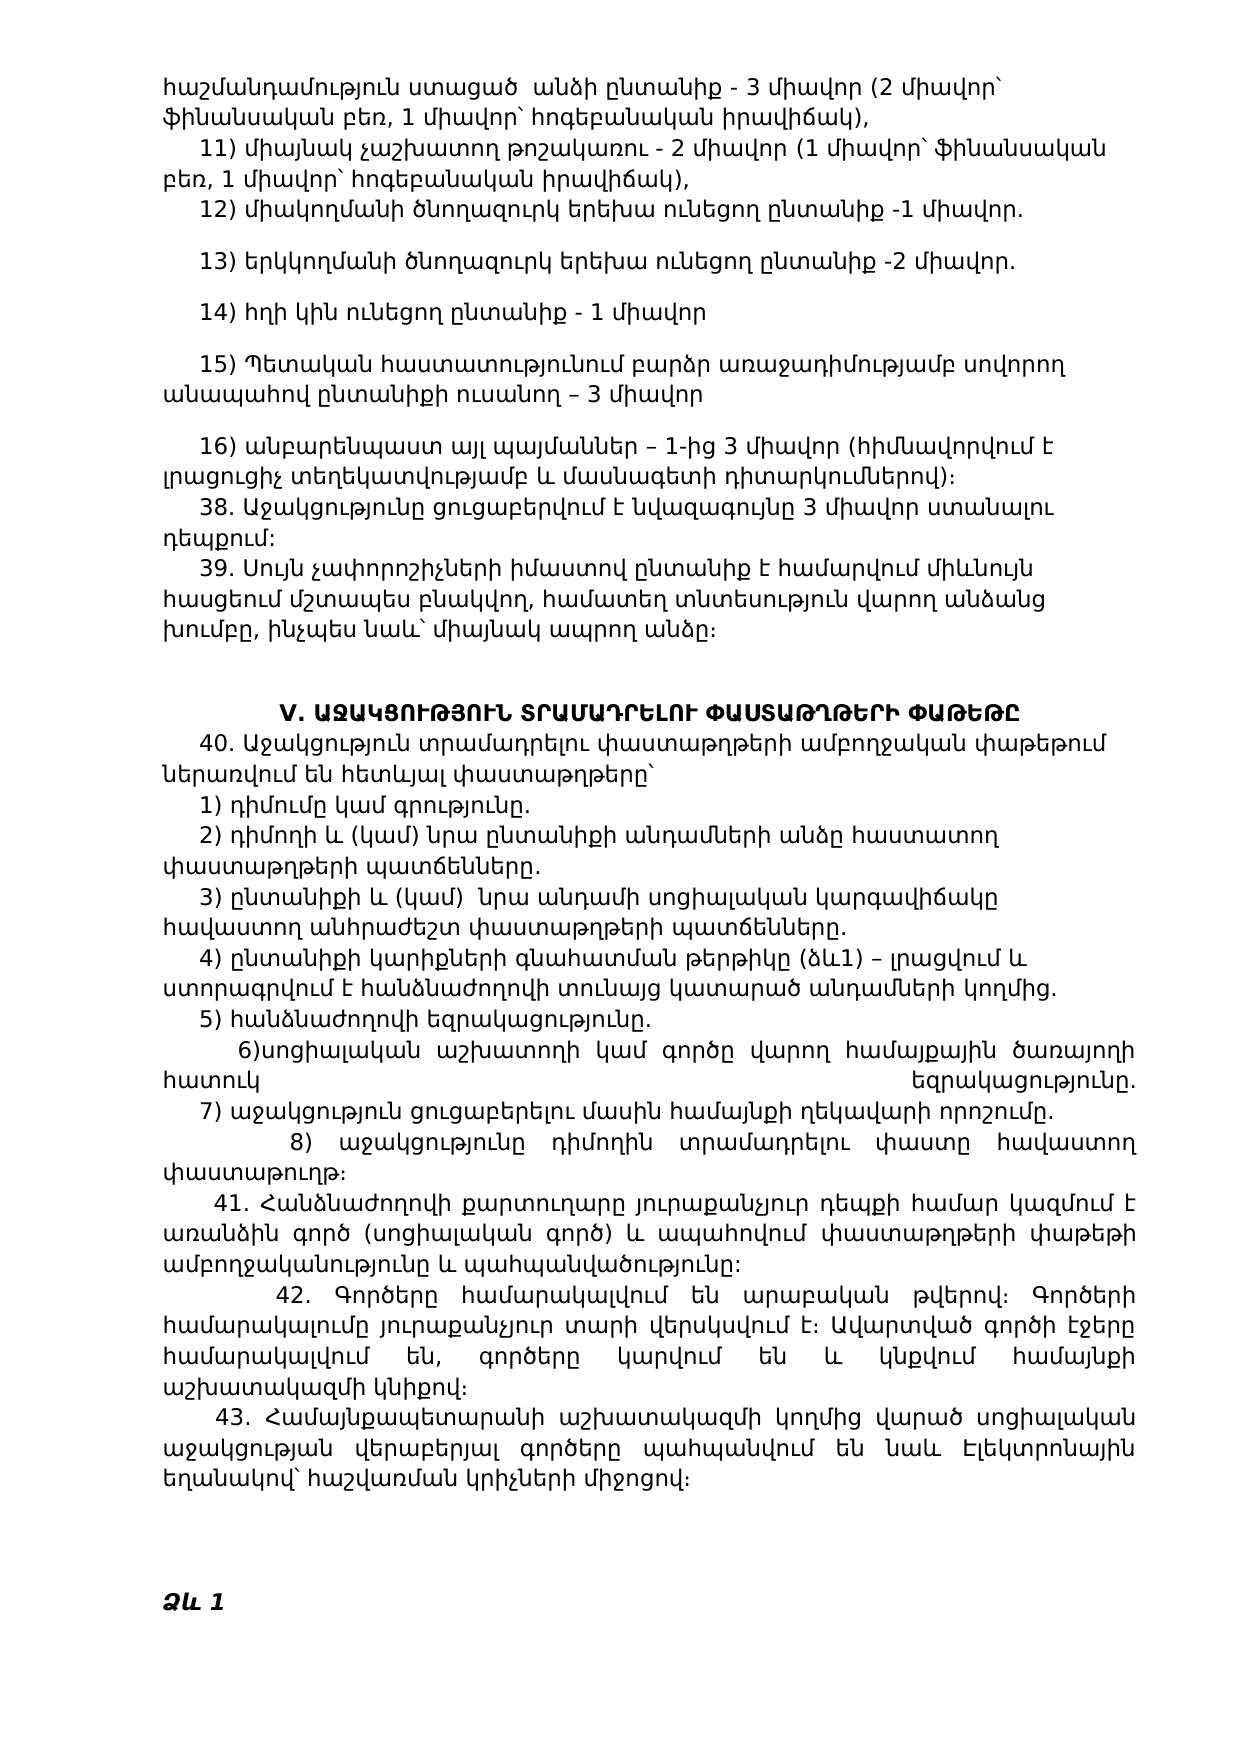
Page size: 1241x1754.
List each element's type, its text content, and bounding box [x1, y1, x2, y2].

text 5) հանձնաժողովի եզրակացությունը. [162, 1006, 1137, 1033]
text 6)սոցիալական աշխատողի կամ գործը վարող համայքային ծառայողի հատուկ եզրակացությունը. 7) աջակցություն ցուցաբերելու մասին համայնքի ղեկավարի որոշումը. 8) աջակցությունը դիմողին տրամադրելու փաստը հավաստող փաստաթուղթ։ 41. Հանձնաժողովի քարտուղարը յուրաքանչյուր դեպքի համար կազմում է առանձին գործ (սոցիալական գործ) և ապահովում փաստաթղթերի փաթեթի ամբողջականությունը և պահպանվածությունը: 42. Գործերը համարակալվում են արաբական թվերով։ Գործերի համարակալումը յուրաքանչյուր տարի վերսկսվում է։ Ավարտված գործի էջերը համարակալվում են, գործերը կարվում են և կնքվում համայնքի աշխատակազմի կնիքով։ [162, 1037, 1137, 1400]
text V. ԱՋԱԿՑՈՒԹՅՈՒՆ ՏՐԱՄԱԴՐԵԼՈՒ ՓԱՍՏԱԹՂԹԵՐԻ ՓԱԹԵԹԸ [162, 700, 1137, 727]
text 40. Աջակցություն տրամադրելու փաստաթղթերի ամբողջական փաթեթում ներառվում են հետևյալ փաստաթղթերը՝ 1) դիմումը կամ գրությունը. 2) դիմողի և (կամ) նրա ընտանիքի անդամների անձը հաստատող փաստաթղթերի պատճենները. 3) ընտանիքի և (կամ) նրա անդամի սոցիալական կարգավիճակը հավաստող անհրաժեշտ փաստաթղթերի պատճենները. 4) ընտանիքի կարիքների գնահատման թերթիկը (ձև1) – լրացվում և ստորագրվում է հանձնաժողովի տունայց կատարած անդամների կողմից. [162, 731, 1137, 1002]
text 13) երկկողմանի ծնողազուրկ երեխա ունեցող ընտանիք -2 միավոր. [162, 248, 1137, 274]
text 14) հղի կին ունեցող ընտանիք - 1 միավոր [162, 299, 1137, 326]
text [162, 74, 1137, 223]
text Ձև 1 [162, 1557, 1137, 1616]
text 15) Պետական հաստատությունում բարձր առաջադիմությամբ սովորող անապահով ընտանիքի ուսանող – 3 միավոր [162, 351, 1137, 408]
text 43. Համայնքապետարանի աշխատակազմի կողմից վարած սոցիալական աջակցության վերաբերյալ գործերը պահպանվում են նաև Էլեկտրոնային եղանակով՝ հաշվառման կրիչների միջոցով։ [162, 1404, 1137, 1492]
text 16) անբարենպաստ այլ պայմաններ – 1-ից 3 միավոր (հիմնավորվում է լրացուցիչ տեղեկատվությամբ և մասնագետի դիտարկումներով)։ 38. Աջակցությունը ցուցաբերվում է նվազագույնը 3 միավոր ստանալու դեպքում: 39. Սույն չափորոշիչների իմաստով ընտանիք է համարվում միևնույն հասցեում մշտապես բնակվող, համատեղ տնտեսություն վարող անձանց խումբը, ինչպես նաև՝ միայնակ ապրող անձը։ [162, 433, 1137, 643]
